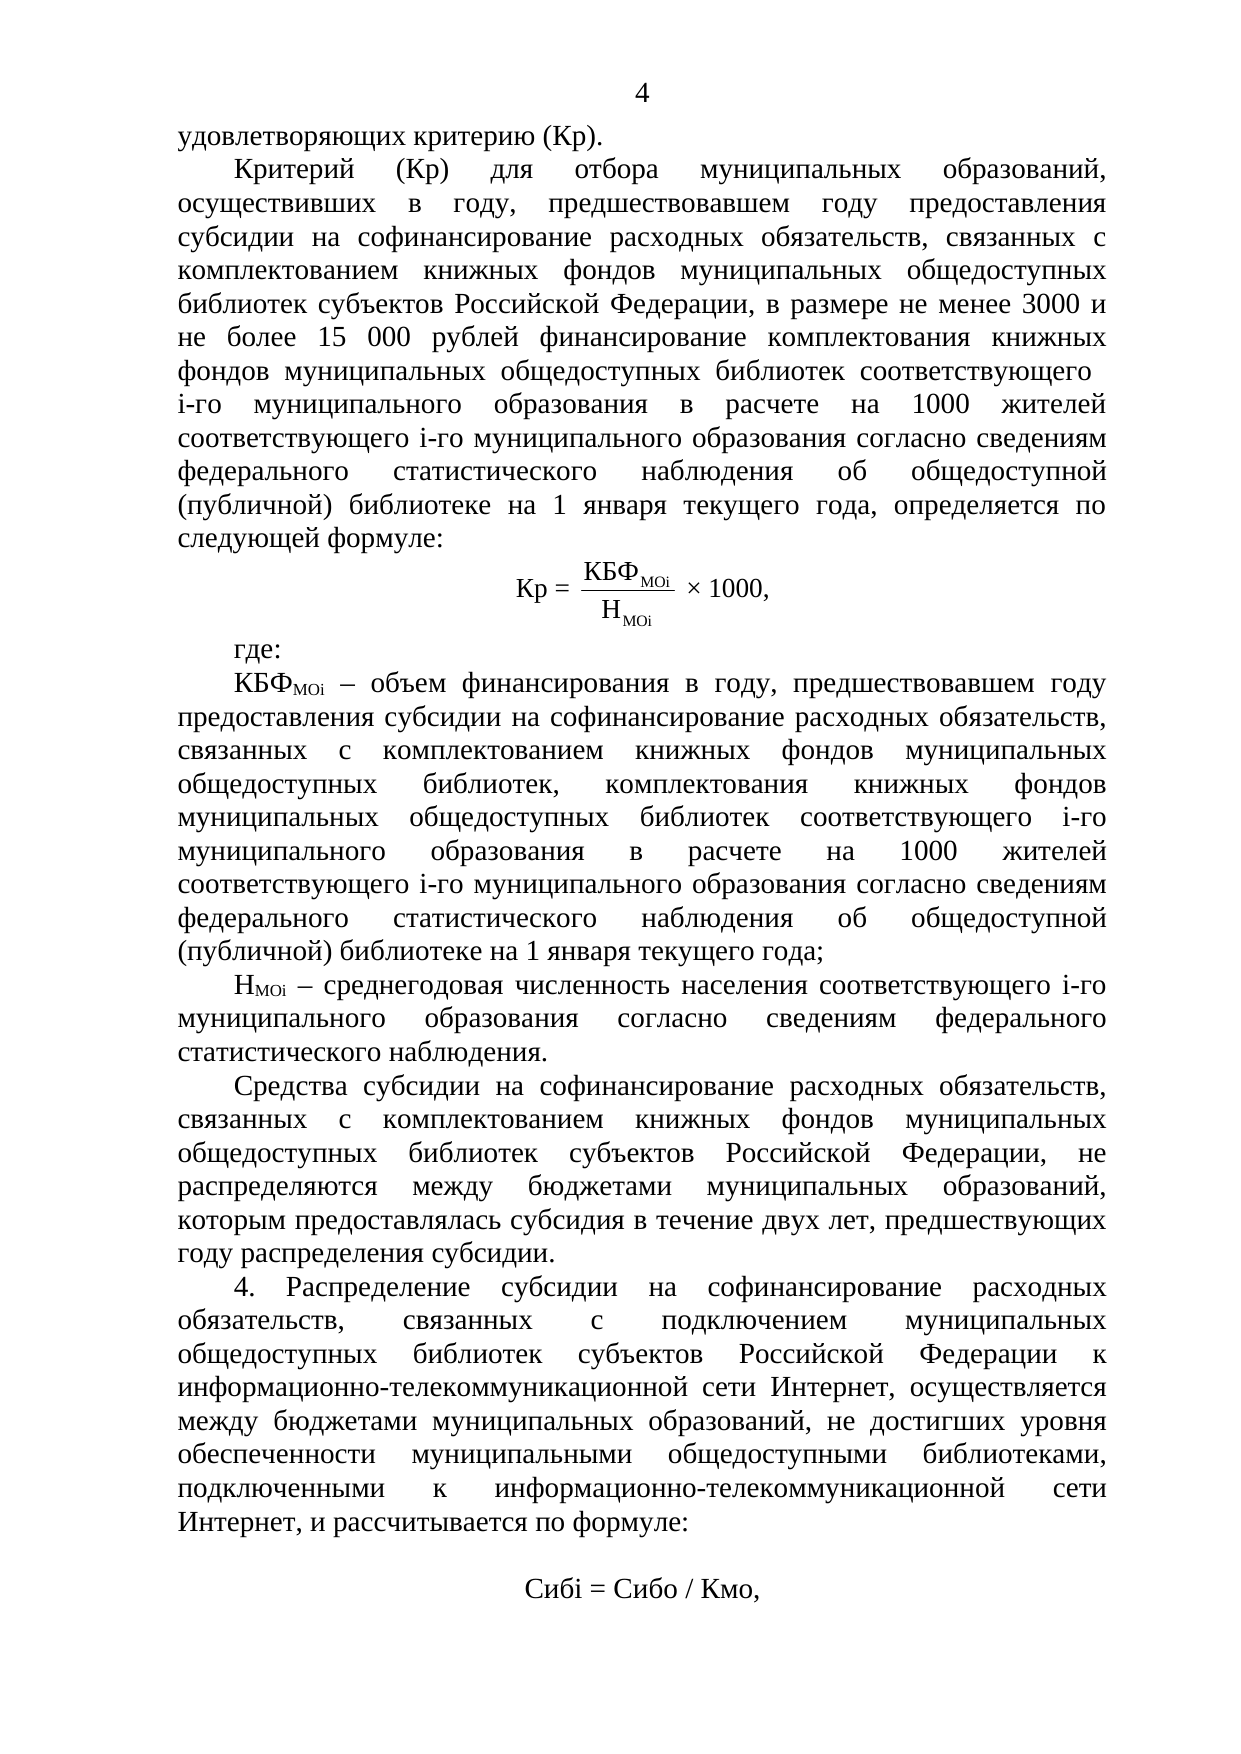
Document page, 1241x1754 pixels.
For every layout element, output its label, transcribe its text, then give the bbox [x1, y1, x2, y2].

text НМОi – среднегодовая численность населения соответствующего i-го муниципального образования согласно сведениям федерального статистического наблюдения. [177, 967, 1107, 1068]
text 4. Распределение субсидии на софинансирование расходных обязательств, связанных с подключением муниципальных общедоступных библиотек субъектов Российской Федерации к информационно-телекоммуникационной сети Интернет, осуществляется между бюджетами муниципальных образований, не достигших уровня обеспеченности муниципальными общедоступными библиотеками, подключенными к информационно-телекоммуникационной сети Интернет, и рассчитывается по формуле: [177, 1269, 1107, 1537]
text Средства субсидии на софинансирование расходных обязательств, связанных с комплектованием книжных фондов муниципальных общедоступных библиотек субъектов Российской Федерации, не распределяются между бюджетами муниципальных образований, которым предоставлялась субсидия в течение двух лет, предшествующих году распределения субсидии. [177, 1068, 1107, 1269]
text Критерий (Кр) для отбора муниципальных образований, осуществивших в году, предшествовавшем году предоставления субсидии на софинансирование расходных обязательств, связанных с комплектованием книжных фондов муниципальных общедоступных библиотек субъектов Российской Федерации, в размере не менее 3000 и не более 15 000 рублей финансирование комплектования книжных фондов муниципальных общедоступных библиотек соответствующего i-го муниципального образования в расчете на 1000 жителей соответствующего i-го муниципального образования согласно сведениям федерального статистического наблюдения об общедоступной (публичной) библиотеке на 1 января текущего года, определяется по следующей формуле: [177, 152, 1107, 554]
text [177, 118, 1107, 152]
text Сибi = Сибо / Кмо, [177, 1571, 1107, 1604]
text КБФМОi – объем финансирования в году, предшествовавшем году предоставления субсидии на софинансирование расходных обязательств, связанных с комплектованием книжных фондов муниципальных общедоступных библиотек, комплектования книжных фондов муниципальных общедоступных библиотек соответствующего i-го муниципального образования в расчете на 1000 жителей соответствующего i-го муниципального образования согласно сведениям федерального статистического наблюдения об общедоступной (публичной) библиотеке на 1 января текущего года; [177, 665, 1107, 967]
text где: [177, 632, 1107, 665]
